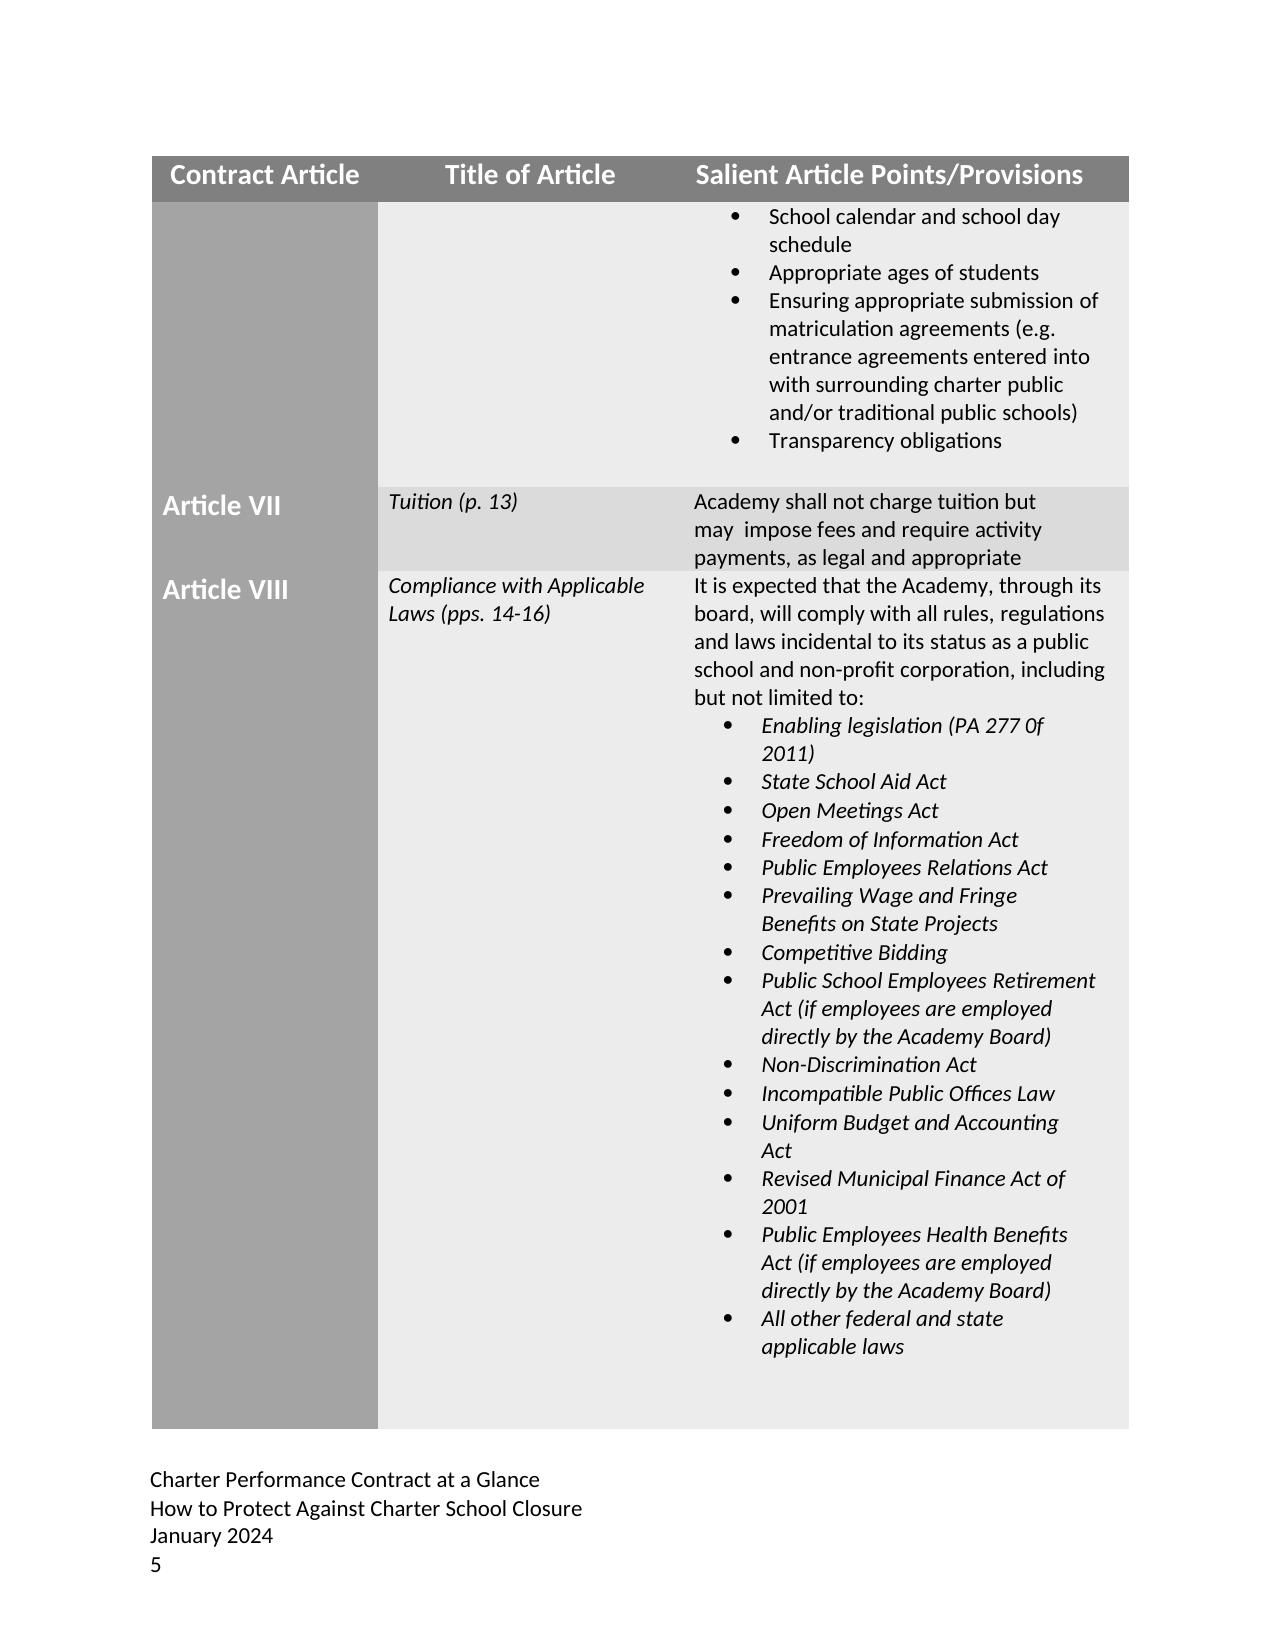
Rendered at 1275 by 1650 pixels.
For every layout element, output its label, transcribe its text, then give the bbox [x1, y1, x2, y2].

table_cell Academy shall not charge tuition but may impose fees and require activity payments, as legal and appropriate [683, 487, 1129, 571]
table_cell Tuition (p. 13) [378, 487, 683, 571]
table_cell [152, 202, 378, 487]
table_cell Compliance with Applicable Laws (pps. 14-16) [378, 571, 683, 1429]
table_cell It is expected that the Academy, through its board, will comply with all rules, regulations and laws incidental to its status as a public school and non-profit corporation, including but not limited to: Enabling legislation (PA 277 0f 2011) State School Aid Act Open Meetings Act Freedom of Information Act Public Employees Relations Act Prevailing Wage and Fringe Benefits on State Projects Competitive Bidding Public School Employees Retirement Act (if employees are employed directly by the Academy Board) Non-Discrimination Act Incompatible Public Offices Law Uniform Budget and Accounting Act Revised Municipal Finance Act of 2001 Public Employees Health Benefits Act (if employees are employed directly by the Academy Board) All other federal and state applicable laws [683, 571, 1129, 1429]
table_cell [378, 202, 683, 487]
table_header Title of Article [378, 156, 683, 202]
table_header Salient Article Points/Provisions [683, 156, 1129, 202]
table_cell School calendar and school day schedule Appropriate ages of students Ensuring appropriate submission of matriculation agreements (e.g. entrance agreements entered into with surrounding charter public and/or traditional public schools) Transparency obligations [683, 202, 1129, 487]
table_cell Article VIII [152, 571, 378, 1429]
table_header Contract Article [152, 156, 378, 202]
table_cell Article VII [152, 487, 378, 571]
